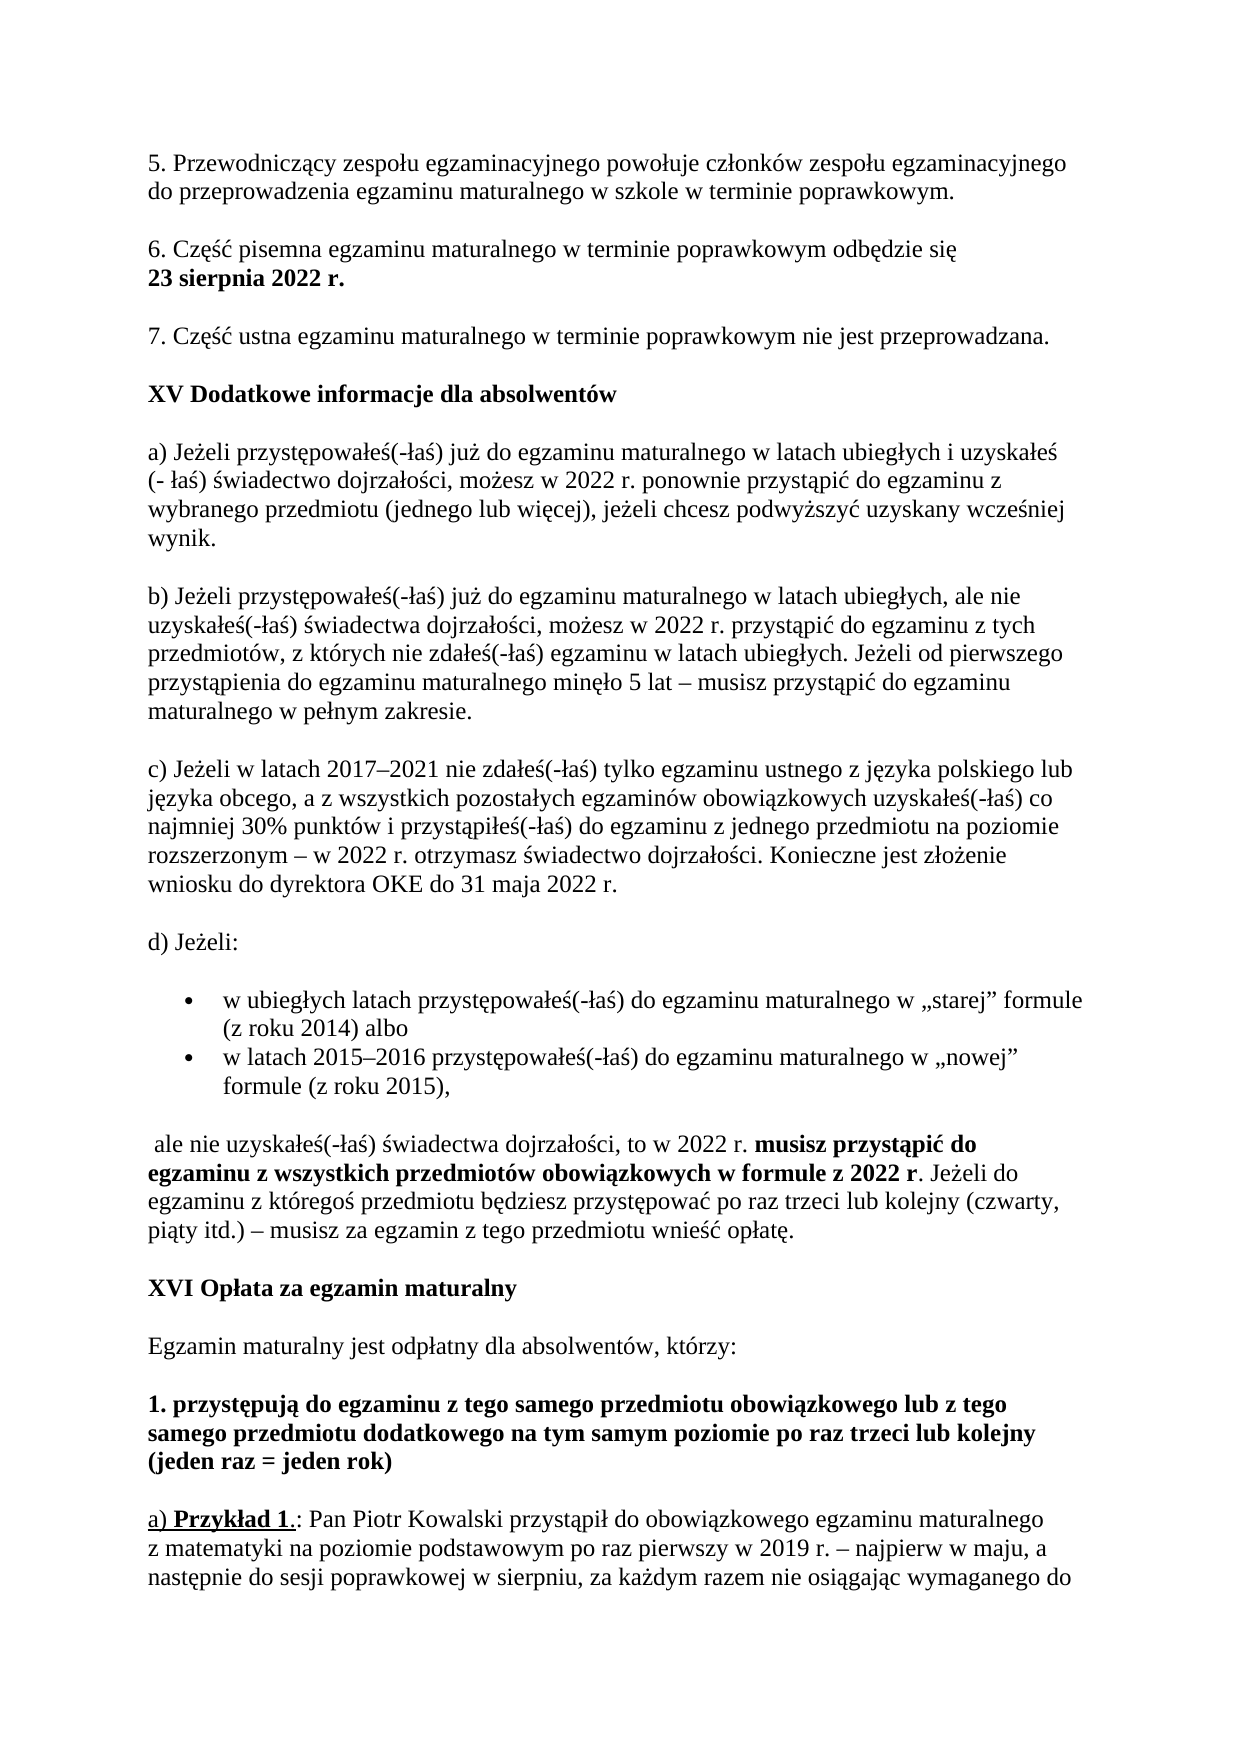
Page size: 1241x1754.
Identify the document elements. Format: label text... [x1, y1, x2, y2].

text c) Jeżeli w latach 2017–2021 nie zdałeś(-łaś) tylko egzaminu ustnego z języka polskiego lub języka obcego, a z wszystkich pozostałych egzaminów obowiązkowych uzyskałeś(-łaś) co najmniej 30% punktów i przystąpiłeś(-łaś) do egzaminu z jednego przedmiotu na poziomie rozszerzonym – w 2022 r. otrzymasz świadectwo dojrzałości. Konieczne jest złożenie wniosku do dyrektora OKE do 31 maja 2022 r. [148, 754, 1093, 898]
list w ubiegłych latach przystępowałeś(-łaś) do egzaminu maturalnego w „starej” formule (z roku 2014) albo [185, 985, 1093, 1042]
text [148, 1504, 1093, 1591]
list w latach 2015–2016 przystępowałeś(-łaś) do egzaminu maturalnego w „nowej” formule (z roku 2015), [185, 1042, 1093, 1100]
text XV Dodatkowe informacje dla absolwentów [148, 379, 1093, 408]
text 1. przystępują do egzaminu z tego samego przedmiotu obowiązkowego lub z tego samego przedmiotu dodatkowego na tym samym poziomie po raz trzeci lub kolejny (jeden raz = jeden rok) [148, 1389, 1093, 1475]
text 6. Część pisemna egzaminu maturalnego w terminie poprawkowym odbędzie się 23 sierpnia 2022 r. [148, 234, 1093, 292]
text 7. Część ustna egzaminu maturalnego w terminie poprawkowym nie jest przeprowadzana. [148, 321, 1093, 350]
text Egzamin maturalny jest odpłatny dla absolwentów, którzy: [148, 1331, 1093, 1360]
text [148, 148, 1093, 205]
text ale nie uzyskałeś(-łaś) świadectwa dojrzałości, to w 2022 r. musisz przystąpić do egzaminu z wszystkich przedmiotów obowiązkowych w formule z 2022 r. Jeżeli do egzaminu z któregoś przedmiotu będziesz przystępować po raz trzeci lub kolejny (czwarty, piąty itd.) – musisz za egzamin z tego przedmiotu wnieść opłatę. [148, 1129, 1093, 1244]
text XVI Opłata za egzamin maturalny [148, 1273, 1093, 1302]
text d) Jeżeli: [148, 927, 1093, 956]
text b) Jeżeli przystępowałeś(-łaś) już do egzaminu maturalnego w latach ubiegłych, ale nie uzyskałeś(-łaś) świadectwa dojrzałości, możesz w 2022 r. przystąpić do egzaminu z tych przedmiotów, z których nie zdałeś(-łaś) egzaminu w latach ubiegłych. Jeżeli od pierwszego przystąpienia do egzaminu maturalnego minęło 5 lat – musisz przystąpić do egzaminu maturalnego w pełnym zakresie. [148, 581, 1093, 725]
text a) Jeżeli przystępowałeś(-łaś) już do egzaminu maturalnego w latach ubiegłych i uzyskałeś (- łaś) świadectwo dojrzałości, możesz w 2022 r. ponownie przystąpić do egzaminu z wybranego przedmiotu (jednego lub więcej), jeżeli chcesz podwyższyć uzyskany wcześniej wynik. [148, 437, 1093, 552]
